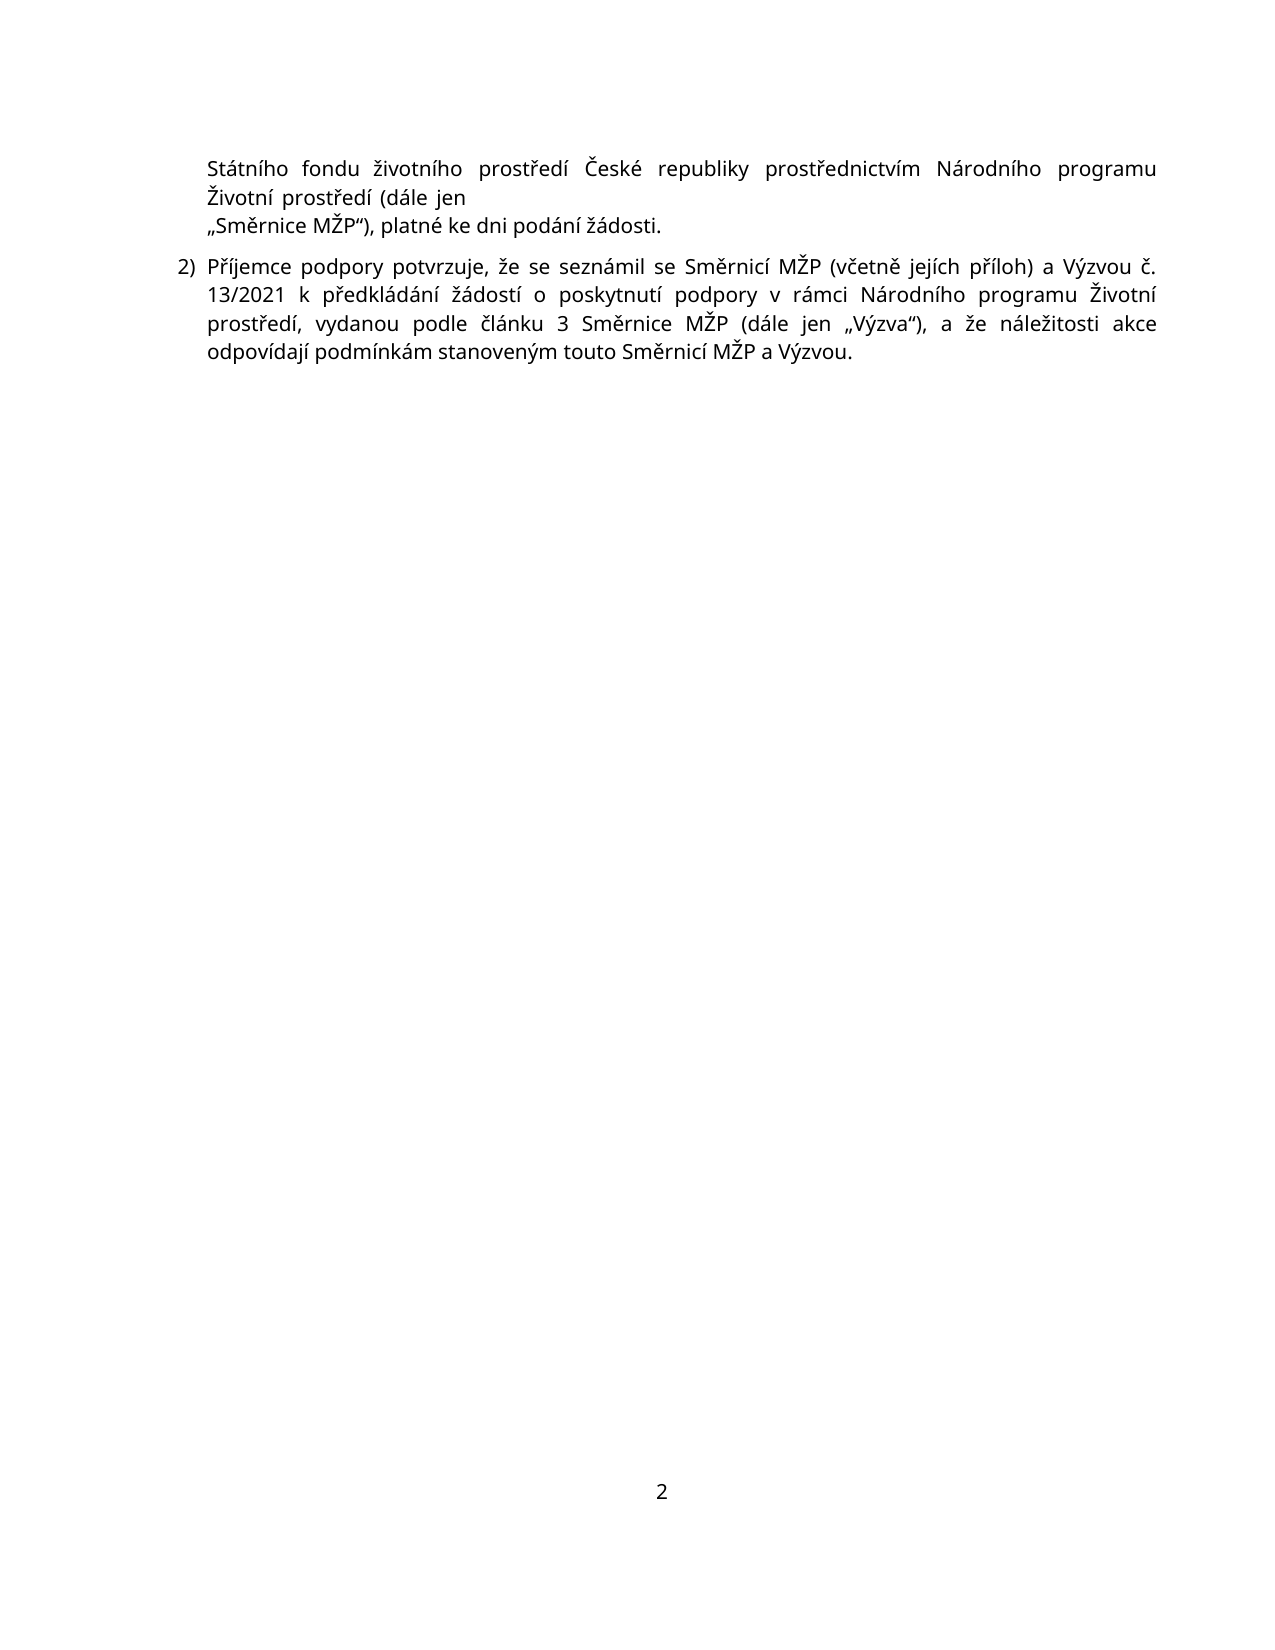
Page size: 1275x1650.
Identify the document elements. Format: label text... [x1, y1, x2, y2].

text „Směrnice MŽP“), platné ke dni podání žádosti. [207, 211, 1171, 239]
list Příjemce podpory potvrzuje, že se seznámil se Směrnicí MŽP (včetně jejích příloh) a Výzvou č. 13/2021 k předkládání žádostí o poskytnutí podpory v rámci Národního programu Životní prostředí, vydanou podle článku 3 Směrnice MŽP (dále jen „Výzva“), a že náležitosti akce odpovídají podmínkám stanoveným touto Směrnicí MŽP a Výzvou. [177, 252, 1157, 366]
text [207, 154, 1157, 211]
